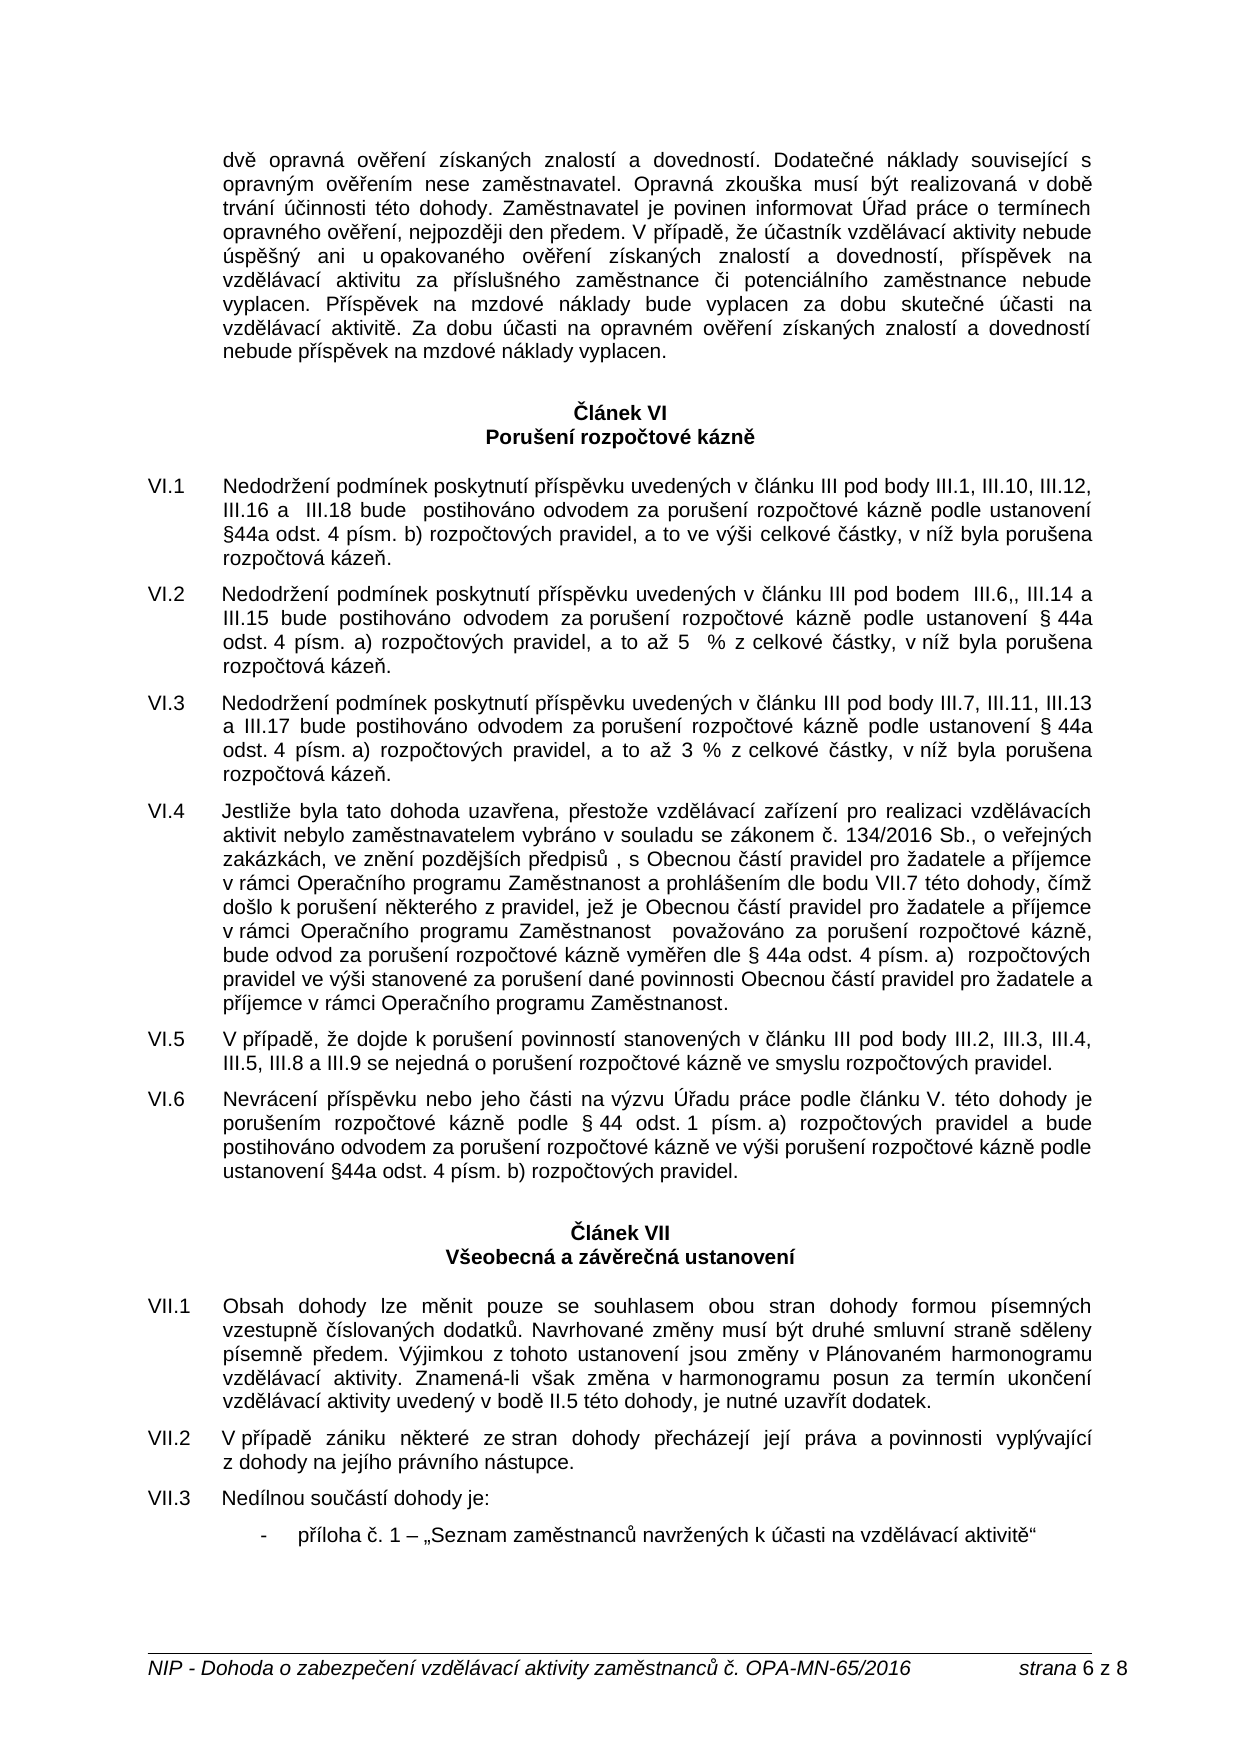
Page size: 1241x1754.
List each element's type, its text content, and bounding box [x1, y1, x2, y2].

list příloha č. 1 – „Seznam zaměstnanců navržených k účasti na vzdělávací aktivitě“ [260, 1523, 1092, 1547]
list Nedodržení podmínek poskytnutí příspěvku uvedených v článku III pod body III.1, III.10, III.12, III.16 a III.18 bude postihováno odvodem za porušení rozpočtové kázně podle ustanovení §44a odst. 4 písm. b) rozpočtových pravidel, a to ve výši celkové částky, v níž byla porušena rozpočtová kázeň. [148, 474, 1092, 569]
text Článek VI [148, 401, 1092, 425]
list V případě zániku některé ze stran dohody přecházejí její práva a povinnosti vyplývající z dohody na jejího právního nástupce. [148, 1426, 1092, 1474]
list V případě, že dojde k porušení povinností stanovených v článku III pod body III.2, III.3, III.4, III.5, III.8 a III.9 se nejedná o porušení rozpočtové kázně ve smyslu rozpočtových pravidel. [148, 1027, 1092, 1075]
list Obsah dohody lze měnit pouze se souhlasem obou stran dohody formou písemných vzestupně číslovaných dodatků. Navrhované změny musí být druhé smluvní straně sděleny písemně předem. Výjimkou z tohoto ustanovení jsou změny v Plánovaném harmonogramu vzdělávací aktivity. Znamená-li však změna v harmonogramu posun za termín ukončení vzdělávací aktivity uvedený v bodě II.5 této dohody, je nutné uzavřít dodatek. [148, 1293, 1092, 1413]
list Nedílnou součástí dohody je: [148, 1486, 1092, 1510]
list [148, 148, 1092, 363]
text Všeobecná a závěrečná ustanovení [148, 1244, 1092, 1268]
list Nedodržení podmínek poskytnutí příspěvku uvedených v článku III pod bodem III.6,, III.14 a III.15 bude postihováno odvodem za porušení rozpočtové kázně podle ustanovení § 44a odst. 4 písm. a) rozpočtových pravidel, a to až 5 % z celkové částky, v níž byla porušena rozpočtová kázeň. [148, 582, 1092, 678]
list Nedodržení podmínek poskytnutí příspěvku uvedených v článku III pod body III.7, III.11, III.13 a III.17 bude postihováno odvodem za porušení rozpočtové kázně podle ustanovení § 44a odst. 4 písm. a) rozpočtových pravidel, a to až 3 % z celkové částky, v níž byla porušena rozpočtová kázeň. [148, 690, 1092, 786]
list Jestliže byla tato dohoda uzavřena, přestože vzdělávací zařízení pro realizaci vzdělávacích aktivit nebylo zaměstnavatelem vybráno v souladu se zákonem č. 134/2016 Sb., o veřejných zakázkách, ve znění pozdějších předpisů , s Obecnou částí pravidel pro žadatele a příjemce v rámci Operačního programu Zaměstnanost a prohlášením dle bodu VII.7 této dohody, čímž došlo k porušení některého z pravidel, jež je Obecnou částí pravidel pro žadatele a příjemce v rámci Operačního programu Zaměstnanost považováno za porušení rozpočtové kázně, bude odvod za porušení rozpočtové kázně vyměřen dle § 44a odst. 4 písm. a) rozpočtových pravidel ve výši stanovené za porušení dané povinnosti Obecnou částí pravidel pro žadatele a příjemce v rámci Operačního programu Zaměstnanost. [148, 799, 1092, 1014]
list Nevrácení příspěvku nebo jeho části na výzvu Úřadu práce podle článku V. této dohody je porušením rozpočtové kázně podle § 44 odst. 1 písm. a) rozpočtových pravidel a bude postihováno odvodem za porušení rozpočtové kázně ve výši porušení rozpočtové kázně podle ustanovení §44a odst. 4 písm. b) rozpočtových pravidel. [148, 1087, 1092, 1183]
text Porušení rozpočtové kázně [148, 425, 1092, 449]
text Článek VII [148, 1221, 1092, 1244]
